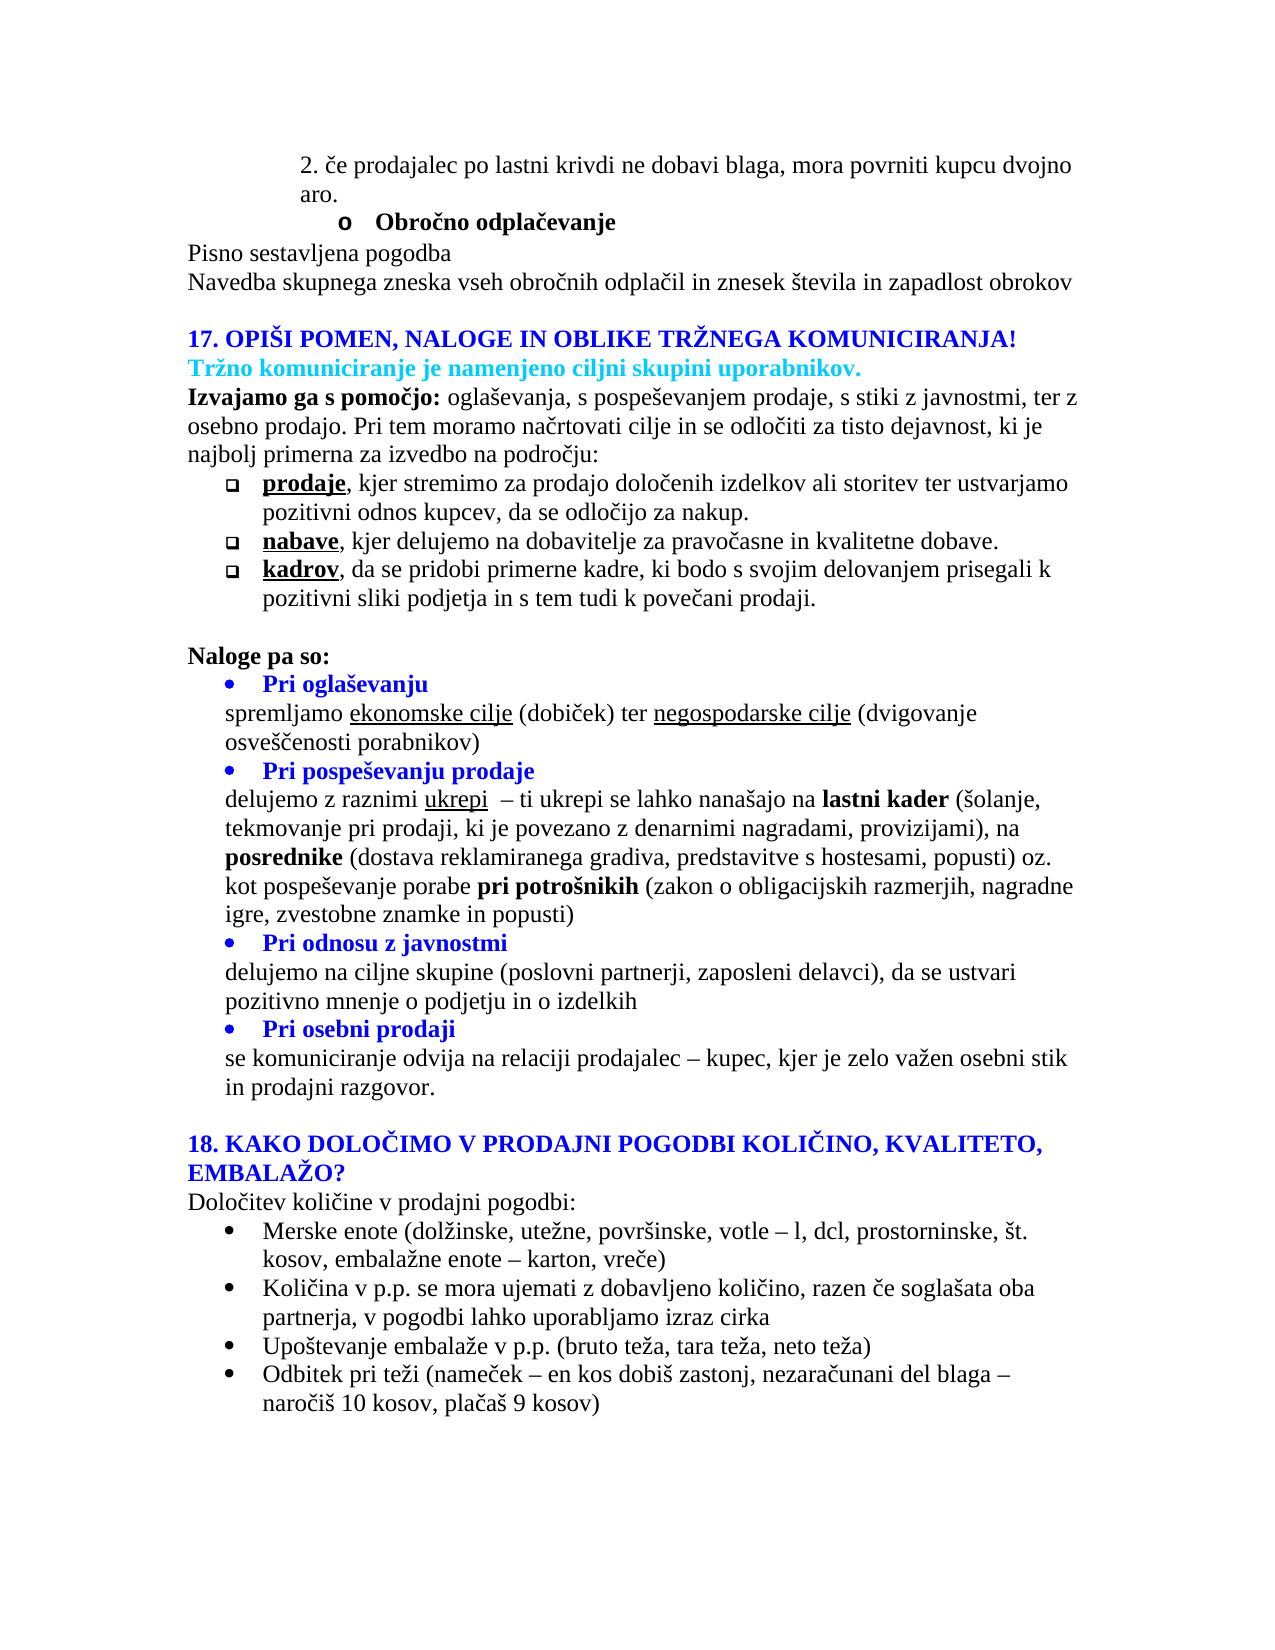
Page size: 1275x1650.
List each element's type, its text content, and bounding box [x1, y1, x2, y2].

text Naloge pa so: [187, 641, 1087, 669]
text delujemo z raznimi ukrepi – ti ukrepi se lahko nanašajo na lastni kader (šolanje, tekmovanje pri prodaji, ki je povezano z denarnimi nagradami, provizijami), na posrednike (dostava reklamiranega gradiva, predstavitve s hostesami, popusti) oz. kot pospeševanje porabe pri potrošnikih (zakon o obligacijskih razmerjih, nagradne igre, zvestobne znamke in popusti) [225, 784, 1087, 928]
text spremljamo ekonomske cilje (dobiček) ter negospodarske cilje (dvigovanje osveščenosti porabnikov) [225, 698, 1087, 756]
list prodaje, kjer stremimo za prodajo določenih izdelkov ali storitev ter ustvarjamo pozitivni odnos kupcev, da se odločijo za nakup. [225, 468, 1087, 526]
text 17. OPIŠI POMEN, NALOGE IN OBLIKE TRŽNEGA KOMUNICIRANJA! [187, 324, 1087, 353]
list Merske enote (dolžinske, utežne, površinske, votle – l, dcl, prostorninske, št. kosov, embalažne enote – karton, vreče) [225, 1216, 1087, 1273]
text Pisno sestavljena pogodba [187, 238, 1087, 267]
text Določitev količine v prodajni pogodbi: [187, 1187, 1087, 1216]
list Pri osebni prodaji [225, 1014, 1087, 1043]
text 18. KAKO DOLOČIMO V PRODAJNI POGODBI KOLIČINO, KVALITETO, EMBALAŽO? [187, 1129, 1087, 1187]
list nabave, kjer delujemo na dobavitelje za pravočasne in kvalitetne dobave. [187, 526, 1087, 554]
list Pri oglaševanju [225, 669, 1087, 698]
list Količina v p.p. se mora ujemati z dobavljeno količino, razen če soglašata oba partnerja, v pogodbi lahko uporabljamo izraz cirka [225, 1273, 1087, 1331]
list Odbitek pri teži (nameček – en kos dobiš zastonj, nezaračunani del blaga – naročiš 10 kosov, plačaš 9 kosov) [225, 1359, 1087, 1417]
text Tržno komuniciranje je namenjeno ciljni skupini uporabnikov. [187, 353, 1087, 382]
text se komuniciranje odvija na relaciji prodajalec – kupec, kjer je zelo važen osebni stik in prodajni razgovor. [225, 1043, 1087, 1101]
text Navedba skupnega zneska vseh obročnih odplačil in znesek števila in zapadlost obrokov [187, 267, 1087, 296]
list Pri pospeševanju prodaje [225, 756, 1087, 784]
list Upoštevanje embalaže v p.p. (bruto teža, tara teža, neto teža) [225, 1331, 1087, 1359]
text delujemo na ciljne skupine (poslovni partnerji, zaposleni delavci), da se ustvari pozitivno mnenje o podjetju in o izdelkih [225, 957, 1087, 1014]
list Pri odnosu z javnostmi [225, 928, 1087, 957]
list Obročno odplačevanje [337, 207, 1087, 238]
list kadrov, da se pridobi primerne kadre, ki bodo s svojim delovanjem prisegali k pozitivni sliki podjetja in s tem tudi k povečani prodaji. [225, 554, 1087, 612]
text 2. če prodajalec po lastni krivdi ne dobavi blaga, mora povrniti kupcu dvojno aro. [300, 150, 1087, 207]
text Izvajamo ga s pomočjo: oglaševanja, s pospeševanjem prodaje, s stiki z javnostmi, ter z osebno prodajo. Pri tem moramo načrtovati cilje in se odločiti za tisto dejavnost, ki je najbolj primerna za izvedbo na področju: [187, 382, 1087, 468]
